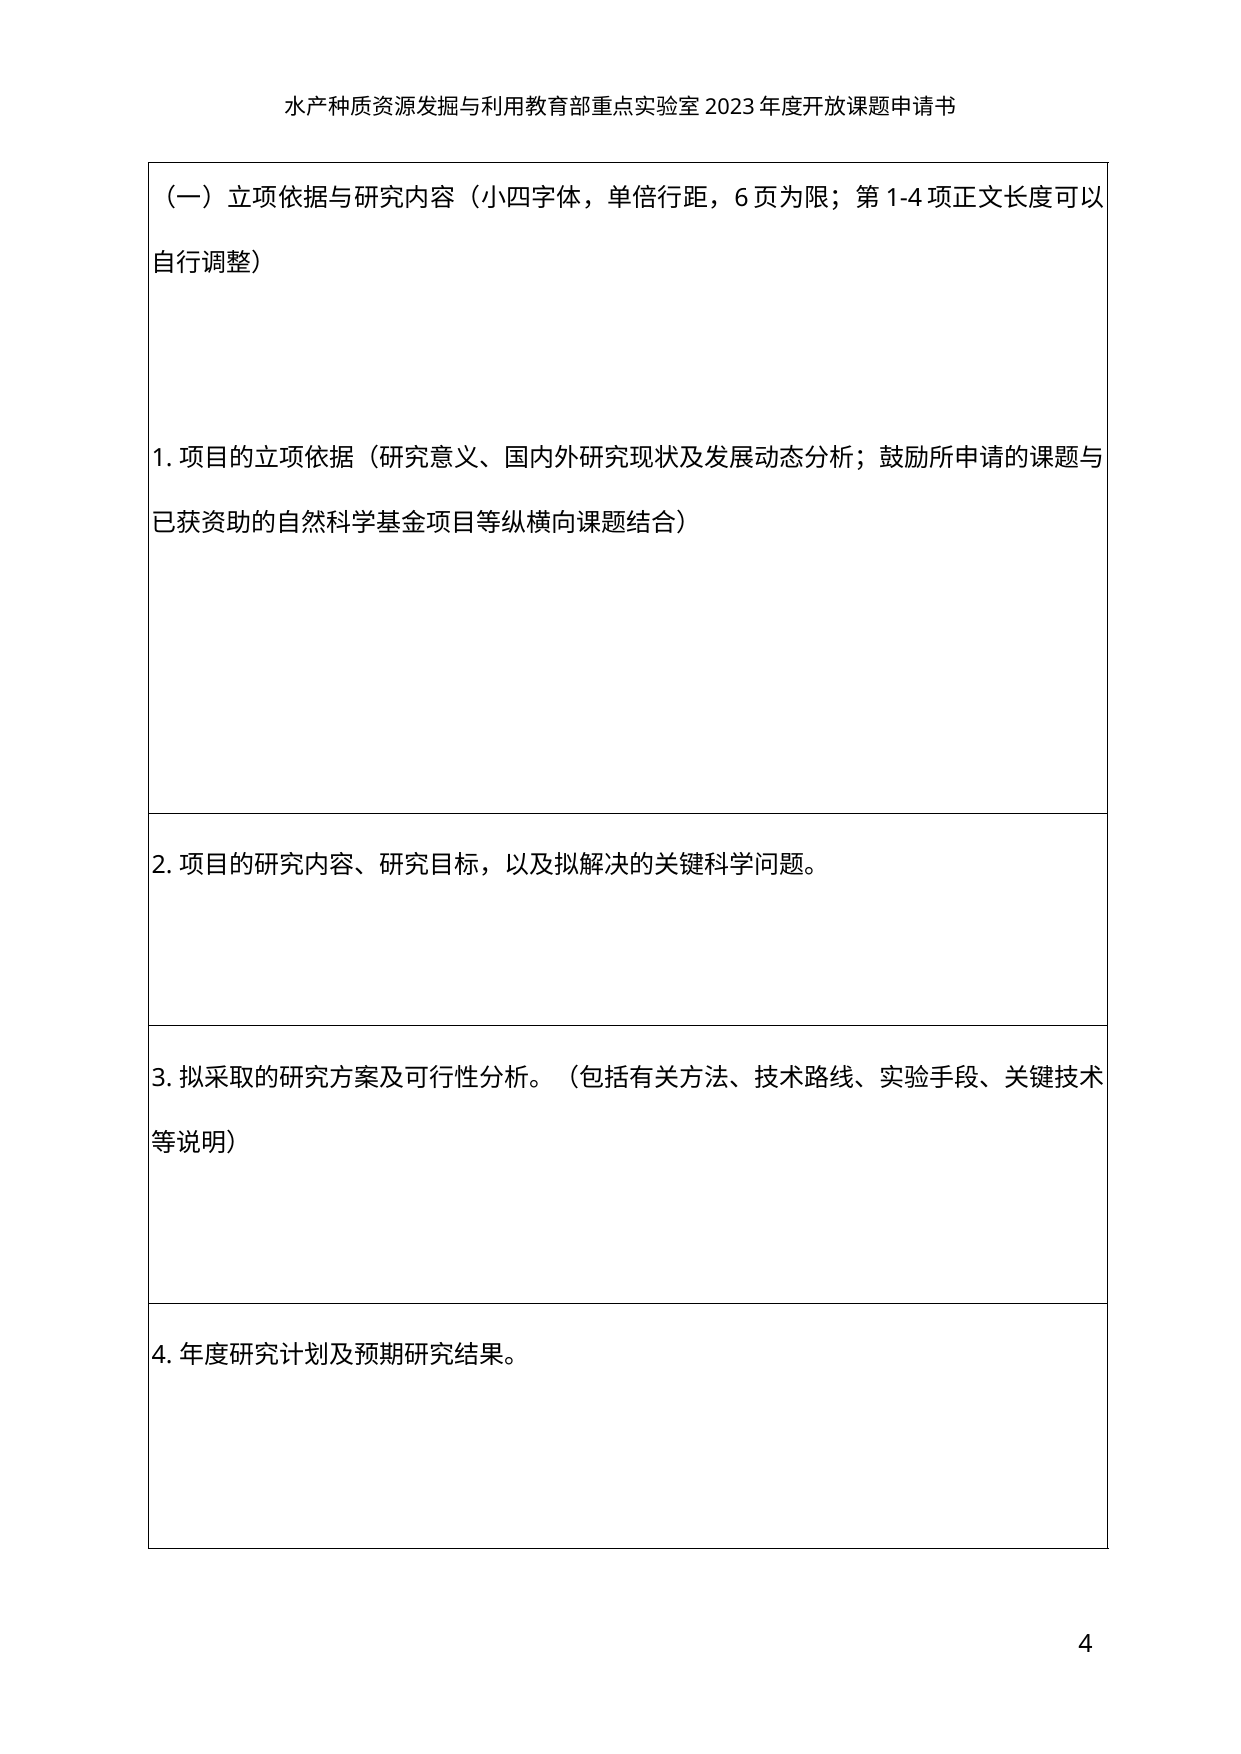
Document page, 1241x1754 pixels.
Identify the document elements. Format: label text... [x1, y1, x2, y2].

table_cell （一）立项依据与研究内容（小四字体，单倍行距，6页为限；第1-4项正文长度可以自行调整） 1. 项目的立项依据（研究意义、国内外研究现状及发展动态分析；鼓励所申请的课题与已获资助的自然科学基金项目等纵横向课题结合） [149, 163, 1107, 813]
table_cell 2. 项目的研究内容、研究目标，以及拟解决的关键科学问题。 [149, 814, 1107, 1025]
table_cell 4. 年度研究计划及预期研究结果。 [149, 1304, 1107, 1547]
table_cell 3. 拟采取的研究方案及可行性分析。（包括有关方法、技术路线、实验手段、关键技术等说明） [149, 1026, 1107, 1303]
